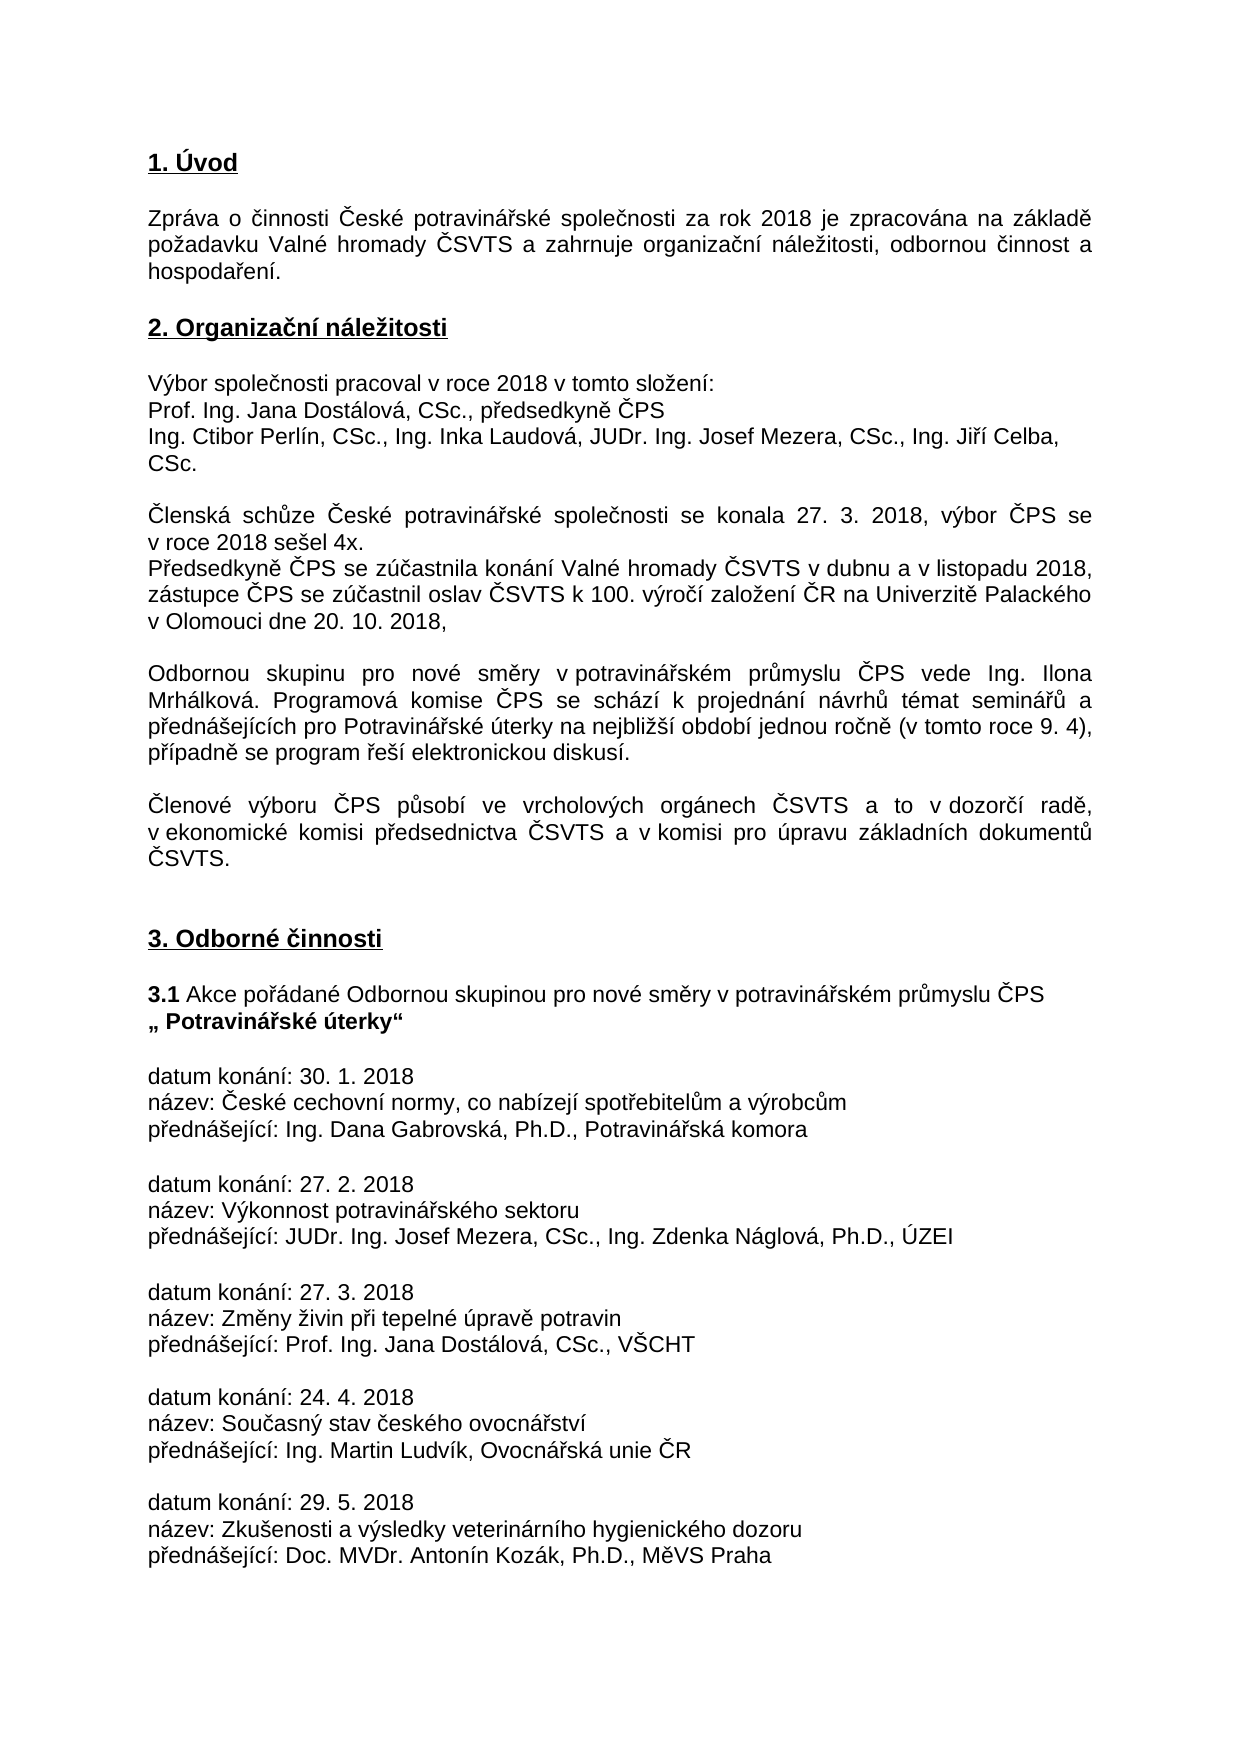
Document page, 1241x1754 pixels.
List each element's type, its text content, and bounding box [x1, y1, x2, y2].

text Členové výboru ČPS působí ve vrcholových orgánech ČSVTS a to v dozorčí radě, v ekonomické komisi předsednictva ČSVTS a v komisi pro úpravu základních dokumentů ČSVTS. [148, 792, 1093, 871]
text datum konání: 27. 2. 2018 [148, 1171, 1093, 1197]
text Předsedkyně ČPS se zúčastnila konání Valné hromady ČSVTS v dubnu a v listopadu 2018, zástupce ČPS se zúčastnil oslav ČSVTS k 100. výročí založení ČR na Univerzitě Palackého v Olomouci dne 20. 10. 2018, [148, 555, 1093, 634]
text datum konání: 24. 4. 2018 [148, 1384, 1093, 1410]
text přednášející: Ing. Martin Ludvík, Ovocnářská unie ČR [148, 1437, 1093, 1463]
text název: Výkonnost potravinářského sektoru [148, 1197, 1093, 1223]
text 1. Úvod [148, 148, 1093, 176]
text název: České cechovní normy, co nabízejí spotřebitelům a výrobcům [148, 1089, 1093, 1116]
text 3.1 Akce pořádané Odbornou skupinou pro nové směry v potravinářském průmyslu ČPS [148, 981, 1093, 1008]
text Prof. Ing. Jana Dostálová, CSc., předsedkyně ČPS [148, 397, 1093, 423]
text přednášející: Doc. MVDr. Antonín Kozák, Ph.D., MěVS Praha [148, 1542, 1093, 1568]
text datum konání: 29. 5. 2018 [148, 1489, 1093, 1516]
text Odbornou skupinu pro nové směry v potravinářském průmyslu ČPS vede Ing. Ilona Mrhálková. Programová komise ČPS se schází k projednání návrhů témat seminářů a přednášejících pro Potravinářské úterky na nejbližší období jednou ročně (v tomto roce 9. 4), případně se program řeší elektronickou diskusí. [148, 660, 1093, 766]
text Ing. Ctibor Perlín, CSc., Ing. Inka Laudová, JUDr. Ing. Josef Mezera, CSc., Ing. Jiří Celba, CSc. [148, 423, 1093, 476]
text název: Současný stav českého ovocnářství [148, 1410, 1093, 1437]
text datum konání: 30. 1. 2018 [148, 1063, 1093, 1089]
text přednášející: Ing. Dana Gabrovská, Ph.D., Potravinářská komora [148, 1116, 1093, 1142]
text Zpráva o činnosti České potravinářské společnosti za rok 2018 je zpracována na základě požadavku Valné hromady ČSVTS a zahrnuje organizační náležitosti, odbornou činnost a hospodaření. [148, 205, 1093, 284]
text přednášející: JUDr. Ing. Josef Mezera, CSc., Ing. Zdenka Náglová, Ph.D., ÚZEI [148, 1223, 1093, 1250]
text „ Potravinářské úterky“ [148, 1008, 1093, 1034]
text přednášející: Prof. Ing. Jana Dostálová, CSc., VŠCHT [148, 1331, 1093, 1357]
text Členská schůze České potravinářské společnosti se konala 27. 3. 2018, výbor ČPS se v roce 2018 sešel 4x. [148, 502, 1093, 555]
text název: Zkušenosti a výsledky veterinárního hygienického dozoru [148, 1516, 1093, 1542]
text 2. Organizační náležitosti [148, 313, 1093, 342]
text datum konání: 27. 3. 2018 [148, 1278, 1093, 1305]
text Výbor společnosti pracoval v roce 2018 v tomto složení: [148, 370, 1093, 397]
text 3. Odborné činnosti [148, 924, 1093, 953]
text název: Změny živin při tepelné úpravě potravin [148, 1305, 1093, 1331]
